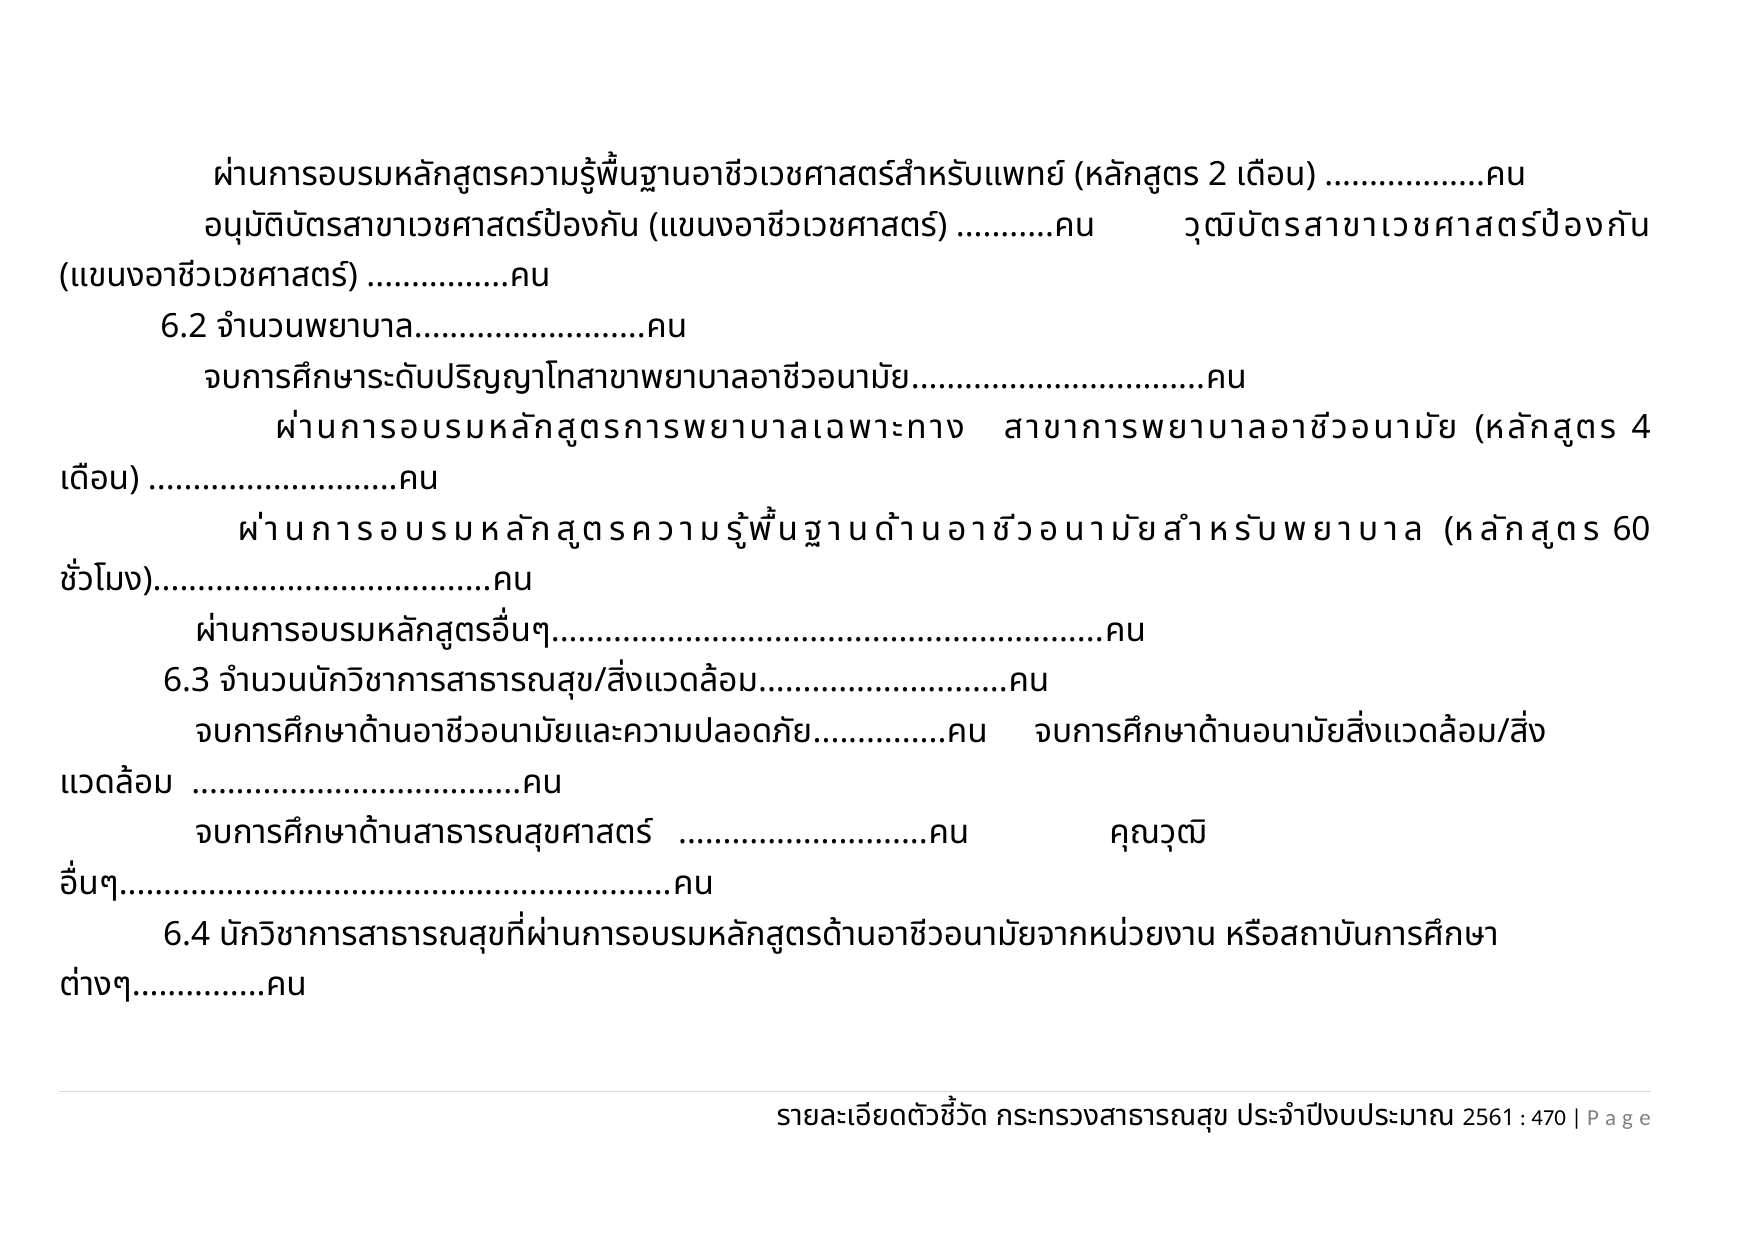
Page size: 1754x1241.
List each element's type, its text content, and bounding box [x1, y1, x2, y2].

text ผ่านการอบรมหลักสูตรความรู้พื้นฐานด้านอาชีวอนามัยสำหรับพยาบาล (หลักสูตร60 ชั่วโมง)......................................คน [59, 504, 1651, 606]
text ผ่านการอบรมหลักสูตรอื่นๆ..............................................................คน [59, 606, 1651, 656]
text จบการศึกษาด้านสาธารณสุขศาสตร์ ............................คน คุณวุฒิอื่นๆ..............................................................คน [59, 808, 1651, 909]
text จบการศึกษาด้านอาชีวอนามัยและความปลอดภัย...............คน จบการศึกษาด้านอนามัยสิ่งแวดล้อม/สิ่งแวดล้อม .....................................คน [59, 707, 1651, 808]
text 6.4 นักวิชาการสาธารณสุขที่ผ่านการอบรมหลักสูตรด้านอาชีวอนามัยจากหน่วยงาน หรือสถาบันการศึกษาต่างๆ...............คน [59, 909, 1651, 1011]
text 6.2 จำนวนพยาบาล..........................คน [59, 302, 1651, 352]
text ผ่านการอบรมหลักสูตรความรู้พื้นฐานอาชีวเวชศาสตร์สำหรับแพทย์ (หลักสูตร 2 เดือน) ..................คน [59, 150, 1651, 201]
text 6.3 จำนวนนักวิชาการสาธารณสุข/สิ่งแวดล้อม............................คน [59, 656, 1651, 707]
text จบการศึกษาระดับปริญญาโทสาขาพยาบาลอาชีวอนามัย.................................คน [59, 352, 1651, 403]
text ผ่านการอบรมหลักสูตรการพยาบาลเฉพาะทาง สาขาการพยาบาลอาชีวอนามัย (หลักสูตร 4 เดือน) ............................คน [59, 403, 1651, 504]
text อนุมัติบัตรสาขาเวชศาสตร์ป้องกัน (แขนงอาชีวเวชศาสตร์) ...........คน วุฒิบัตรสาขาเวชศาสตร์ป้องกัน (แขนงอาชีวเวชศาสตร์) ................คน [59, 201, 1651, 302]
